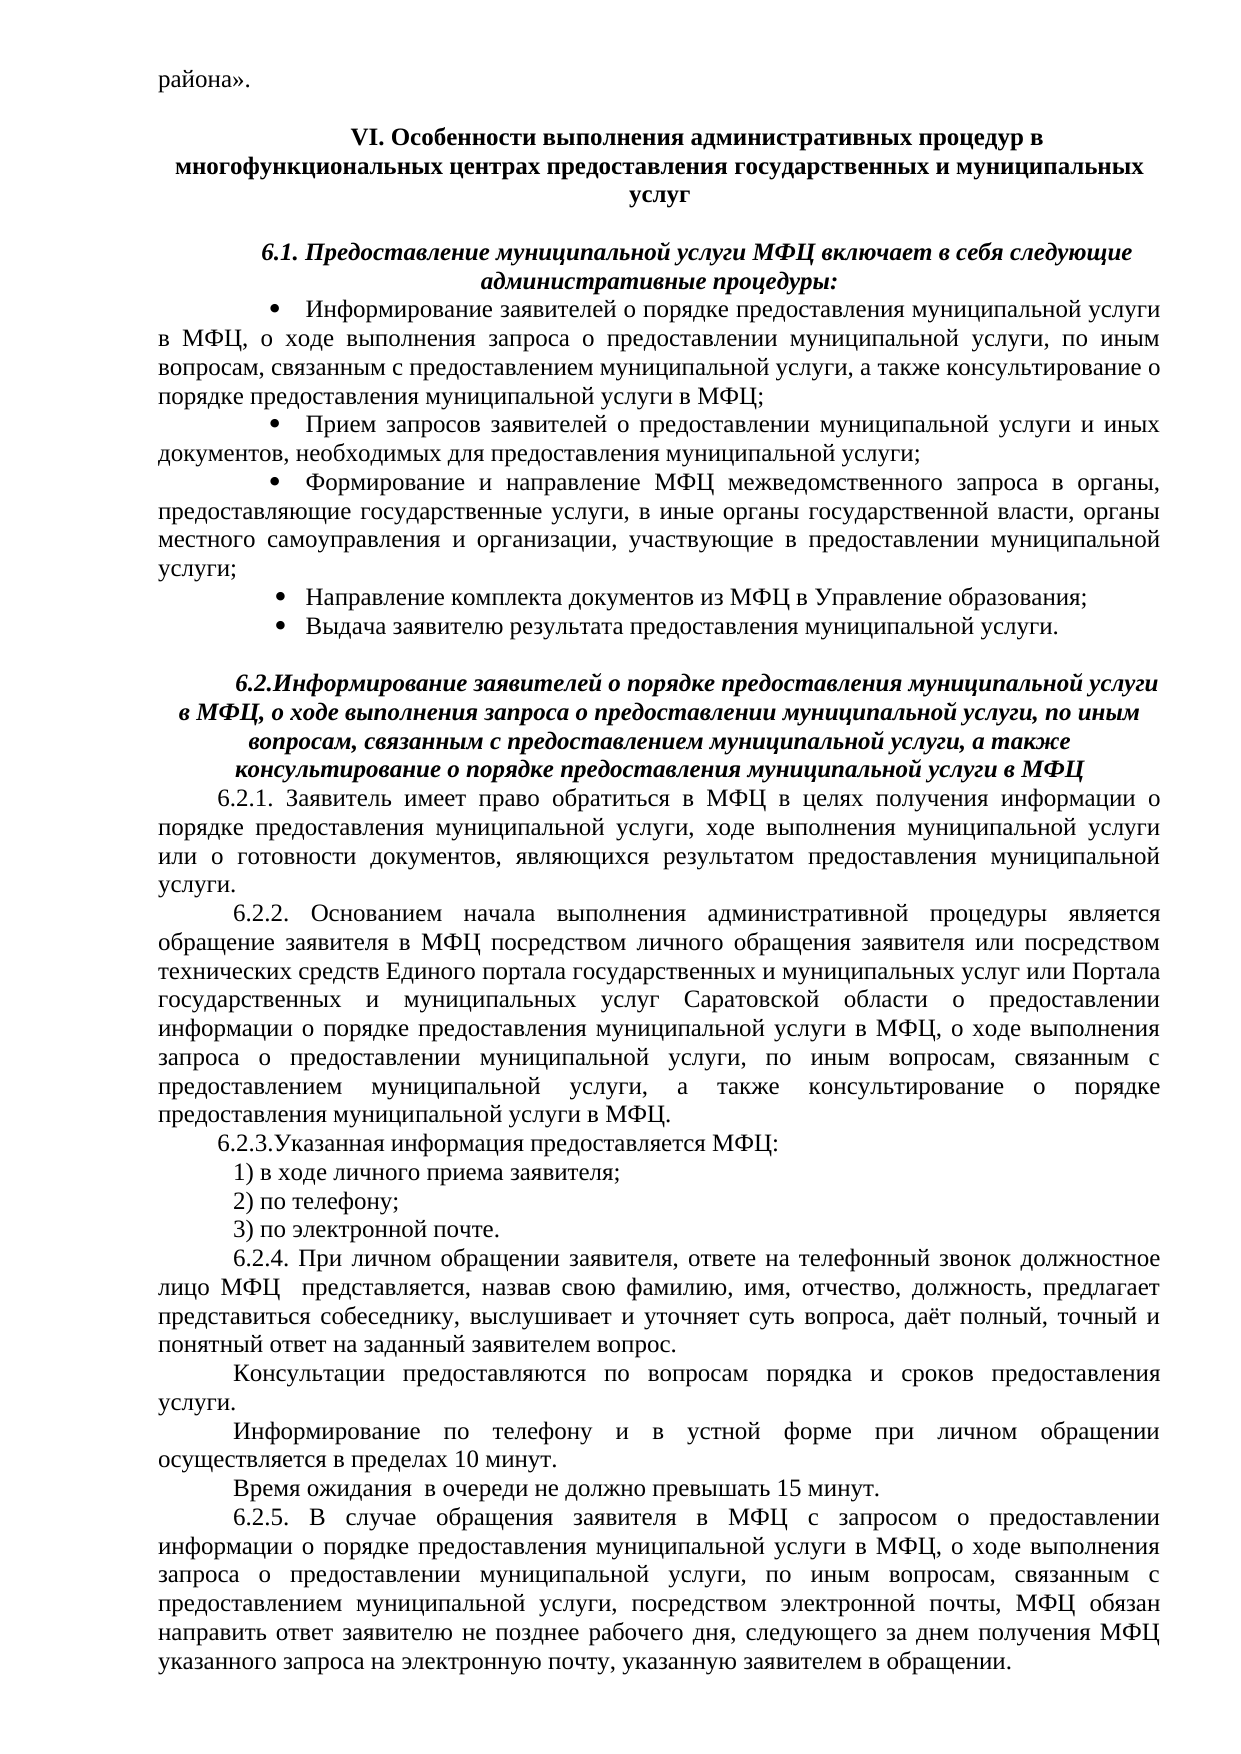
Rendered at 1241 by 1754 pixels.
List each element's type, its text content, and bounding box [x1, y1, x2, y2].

text 6.2.3.Указанная информация предоставляется МФЦ: [158, 1128, 1161, 1157]
list Формирование и направление МФЦ межведомственного запроса в органы, предоставляющие государственные услуги, в иные органы государственной власти, органы местного самоуправления и организации, участвующие в предоставлении муниципальной услуги; [158, 467, 1161, 582]
text 2) по телефону; [158, 1186, 1161, 1214]
text Информирование по телефону и в устной форме при личном обращении осуществляется в пределах 10 минут. [158, 1416, 1161, 1473]
text 3) по электронной почте. [158, 1214, 1161, 1243]
text 6.2.1. Заявитель имеет право обратиться в МФЦ в целях получения информации о порядке предоставления муниципальной услуги, ходе выполнения муниципальной услуги или о готовности документов, являющихся результатом предоставления муниципальной услуги. [158, 783, 1161, 898]
list Информирование заявителей о порядке предоставления муниципальной услуги в МФЦ, о ходе выполнения запроса о предоставлении муниципальной услуги, по иным вопросам, связанным с предоставлением муниципальной услуги, а также консультирование о порядке предоставления муниципальной услуги в МФЦ; [158, 294, 1161, 409]
text 6.1. Предоставление муниципальной услуги МФЦ включает в себя следующие административные процедуры: [158, 237, 1161, 294]
text VI. Особенности выполнения административных процедур в многофункциональных центрах предоставления государственных и муниципальных услуг [158, 122, 1161, 208]
text 6.2.4. При личном обращении заявителя, ответе на телефонный звонок должностное лицо МФЦ представляется, назвав свою фамилию, имя, отчество, должность, предлагает представиться собеседнику, выслушивает и уточняет суть вопроса, даёт полный, точный и понятный ответ на заданный заявителем вопрос. [158, 1243, 1161, 1358]
list Направление комплекта документов из МФЦ в Управление образования; [158, 582, 1161, 611]
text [158, 64, 1161, 93]
list Прием запросов заявителей о предоставлении муниципальной услуги и иных документов, необходимых для предоставления муниципальной услуги; [158, 409, 1161, 467]
text 6.2.5. В случае обращения заявителя в МФЦ с запросом о предоставлении информации о порядке предоставления муниципальной услуги в МФЦ, о ходе выполнения запроса о предоставлении муниципальной услуги, по иным вопросам, связанным с предоставлением муниципальной услуги, посредством электронной почты, МФЦ обязан направить ответ заявителю не позднее рабочего дня, следующего за днем получения МФЦ указанного запроса на электронную почту, указанную заявителем в обращении. [158, 1502, 1161, 1674]
text 1) в ходе личного приема заявителя; [158, 1157, 1161, 1186]
text 6.2.Информирование заявителей о порядке предоставления муниципальной услуги в МФЦ, о ходе выполнения запроса о предоставлении муниципальной услуги, по иным вопросам, связанным с предоставлением муниципальной услуги, а также консультирование о порядке предоставления муниципальной услуги в МФЦ [158, 668, 1161, 783]
text Время ожидания в очереди не должно превышать 15 минут. [158, 1473, 1161, 1502]
list Выдача заявителю результата предоставления муниципальной услуги. [158, 611, 1161, 639]
text 6.2.2. Основанием начала выполнения административной процедуры является обращение заявителя в МФЦ посредством личного обращения заявителя или посредством технических средств Единого портала государственных и муниципальных услуг или Портала государственных и муниципальных услуг Саратовской области о предоставлении информации о порядке предоставления муниципальной услуги в МФЦ, о ходе выполнения запроса о предоставлении муниципальной услуги, по иным вопросам, связанным с предоставлением муниципальной услуги, а также консультирование о порядке предоставления муниципальной услуги в МФЦ. [158, 898, 1161, 1128]
text Консультации предоставляются по вопросам порядка и сроков предоставления услуги. [158, 1358, 1161, 1416]
